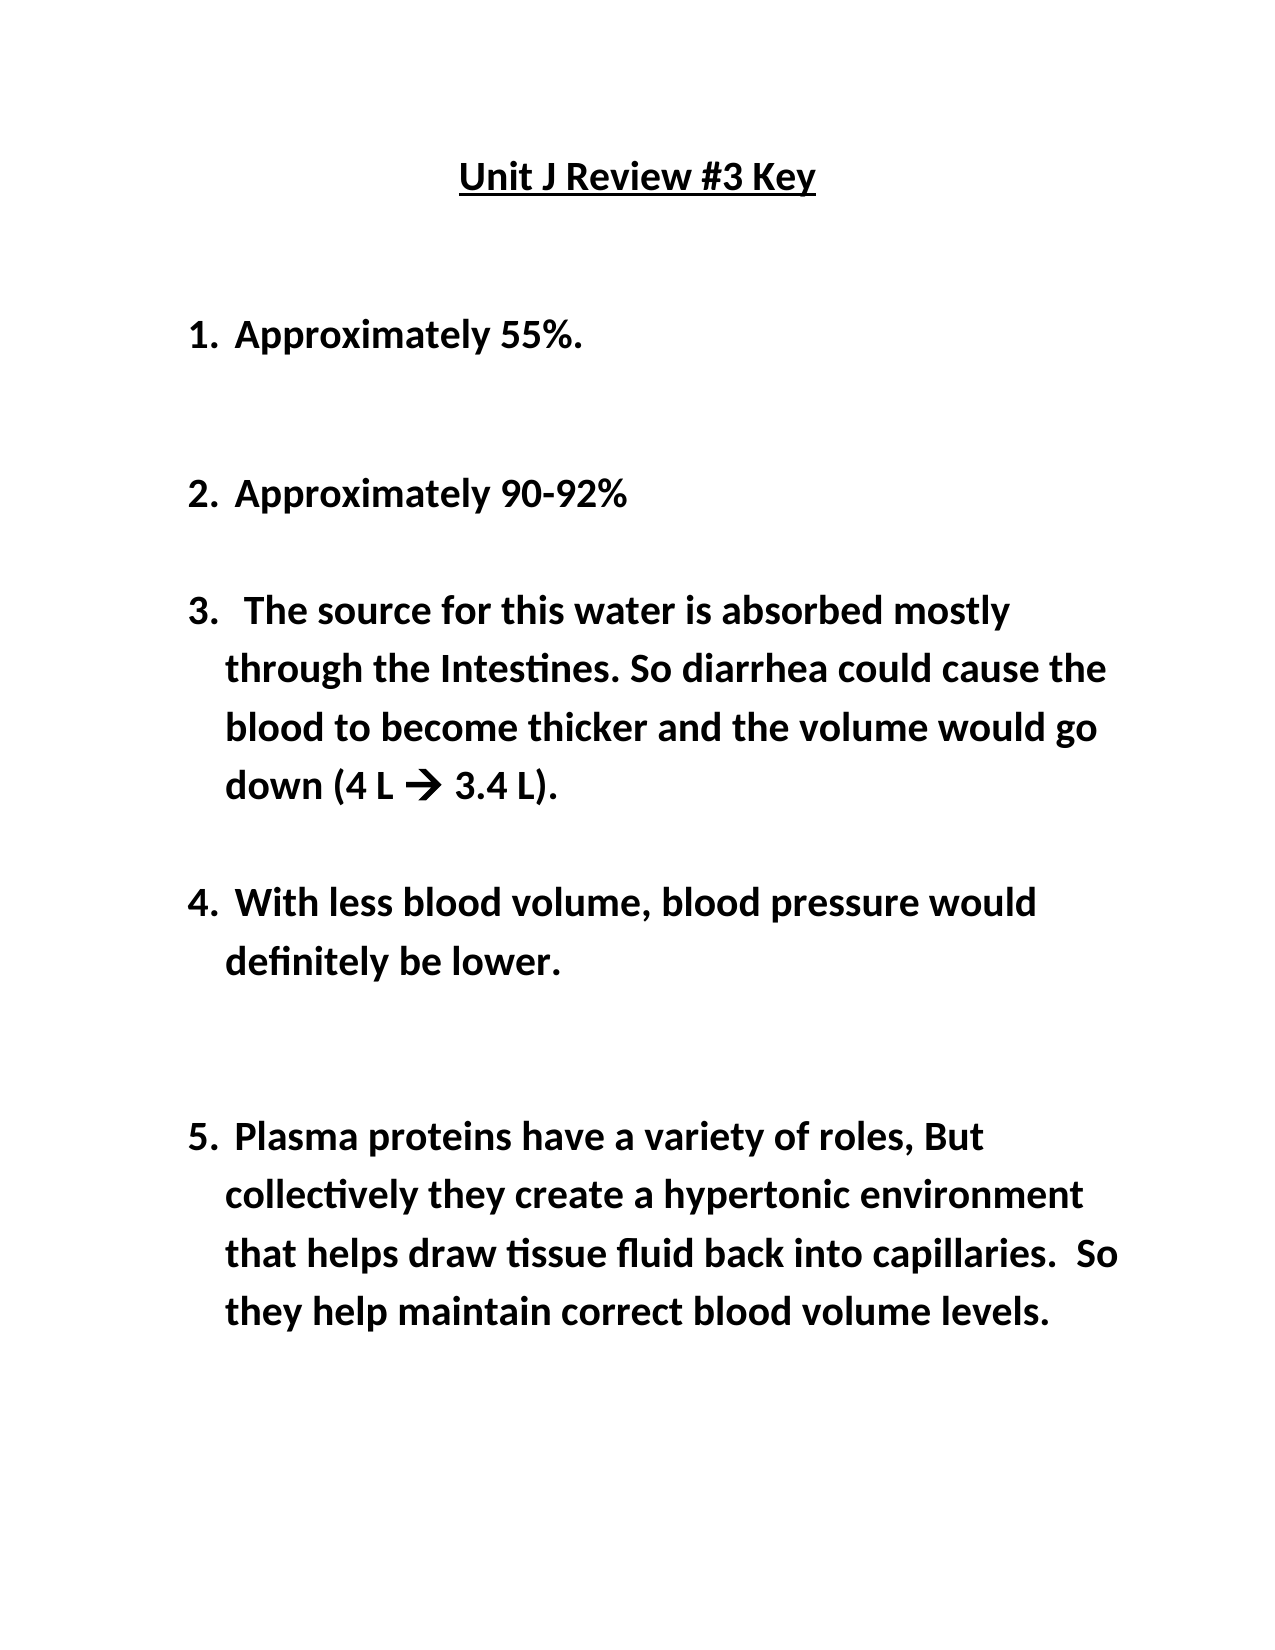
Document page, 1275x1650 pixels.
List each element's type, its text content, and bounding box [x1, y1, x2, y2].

text Unit J Review #3 Key [150, 150, 1125, 201]
list The source for this water is absorbed mostly through the Intestines. So diarrhea could cause the blood to become thicker and the volume would go down (4 L 3.4 L). [187, 584, 1125, 810]
list Approximately 90-92% [187, 467, 1125, 518]
list Plasma proteins have a variety of roles, But collectively they create a hypertonic environment that helps draw tissue fluid back into capillaries. So they help maintain correct blood volume levels. [187, 1110, 1125, 1336]
list Approximately 55%. [187, 308, 1125, 359]
list With less blood volume, blood pressure would definitely be lower. [187, 876, 1125, 985]
